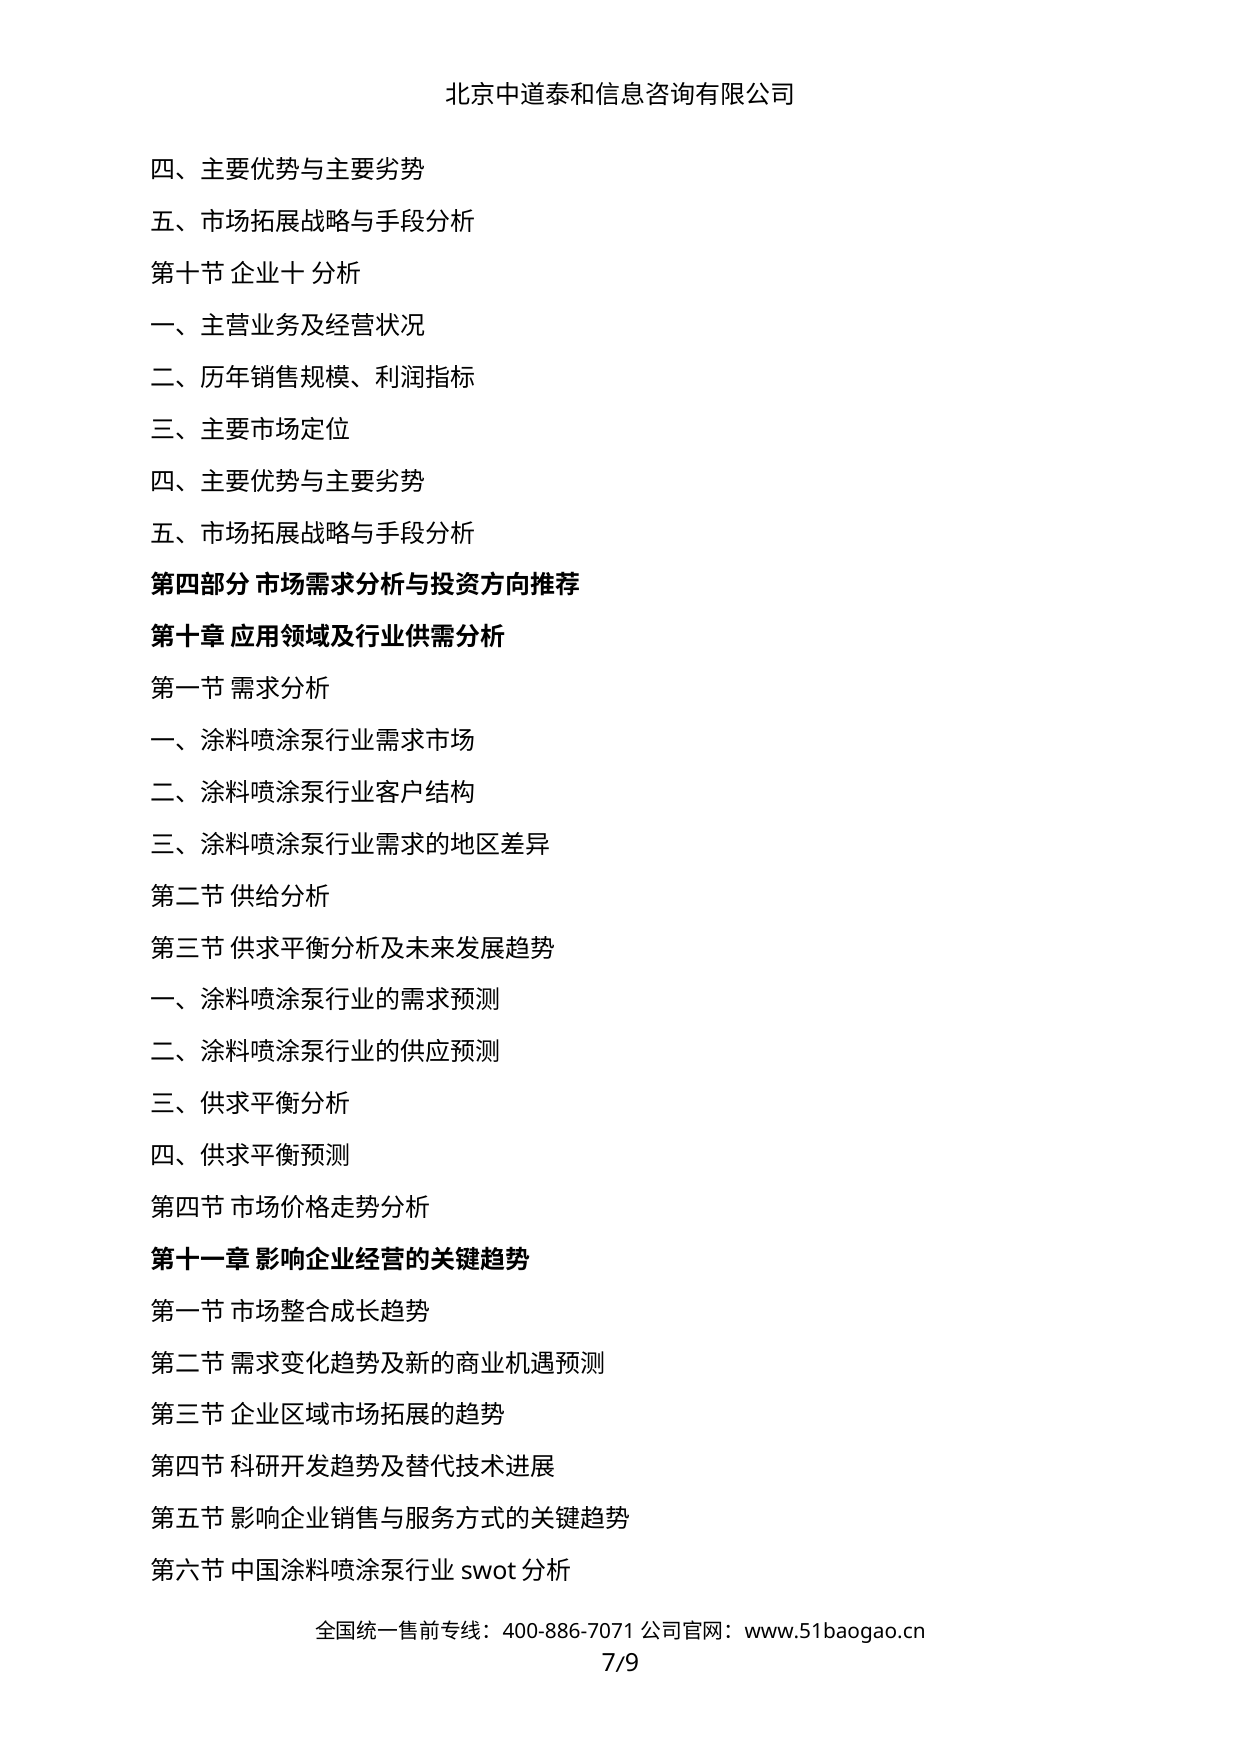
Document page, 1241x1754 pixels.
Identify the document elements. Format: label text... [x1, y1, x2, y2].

text 五、市场拓展战略与手段分析 [150, 513, 1090, 549]
text 二、涂料喷涂泵行业的供应预测 [150, 1032, 1090, 1068]
text 第一节 市场整合成长趋势 [150, 1291, 1090, 1327]
text 一、涂料喷涂泵行业的需求预测 [150, 980, 1090, 1016]
text 第二节 需求变化趋势及新的商业机遇预测 [150, 1343, 1090, 1379]
text 第五节 影响企业销售与服务方式的关键趋势 [150, 1499, 1090, 1535]
text 第一节 需求分析 [150, 669, 1090, 705]
text 五、市场拓展战略与手段分析 [150, 202, 1090, 238]
text 第四节 市场价格走势分析 [150, 1187, 1090, 1224]
text 第二节 供给分析 [150, 876, 1090, 912]
text 第三节 企业区域市场拓展的趋势 [150, 1395, 1090, 1431]
text 第三节 供求平衡分析及未来发展趋势 [150, 928, 1090, 964]
text 一、涂料喷涂泵行业需求市场 [150, 721, 1090, 757]
text 四、主要优势与主要劣势 [150, 461, 1090, 497]
text 第十章 应用领域及行业供需分析 [150, 617, 1090, 653]
text 第四部分 市场需求分析与投资方向推荐 [150, 565, 1090, 601]
text 三、涂料喷涂泵行业需求的地区差异 [150, 824, 1090, 861]
text 四、供求平衡预测 [150, 1136, 1090, 1172]
text 第六节 中国涂料喷涂泵行业swot分析 [150, 1551, 1090, 1587]
text 三、供求平衡分析 [150, 1084, 1090, 1120]
text 第十节 企业十 分析 [150, 254, 1090, 290]
text 二、历年销售规模、利润指标 [150, 357, 1090, 394]
text 第十一章 影响企业经营的关键趋势 [150, 1239, 1090, 1276]
text 第四节 科研开发趋势及替代技术进展 [150, 1447, 1090, 1483]
text 三、主要市场定位 [150, 409, 1090, 446]
text 一、主营业务及经营状况 [150, 306, 1090, 342]
text 四、主要优势与主要劣势 [150, 150, 1090, 186]
text 二、涂料喷涂泵行业客户结构 [150, 772, 1090, 809]
